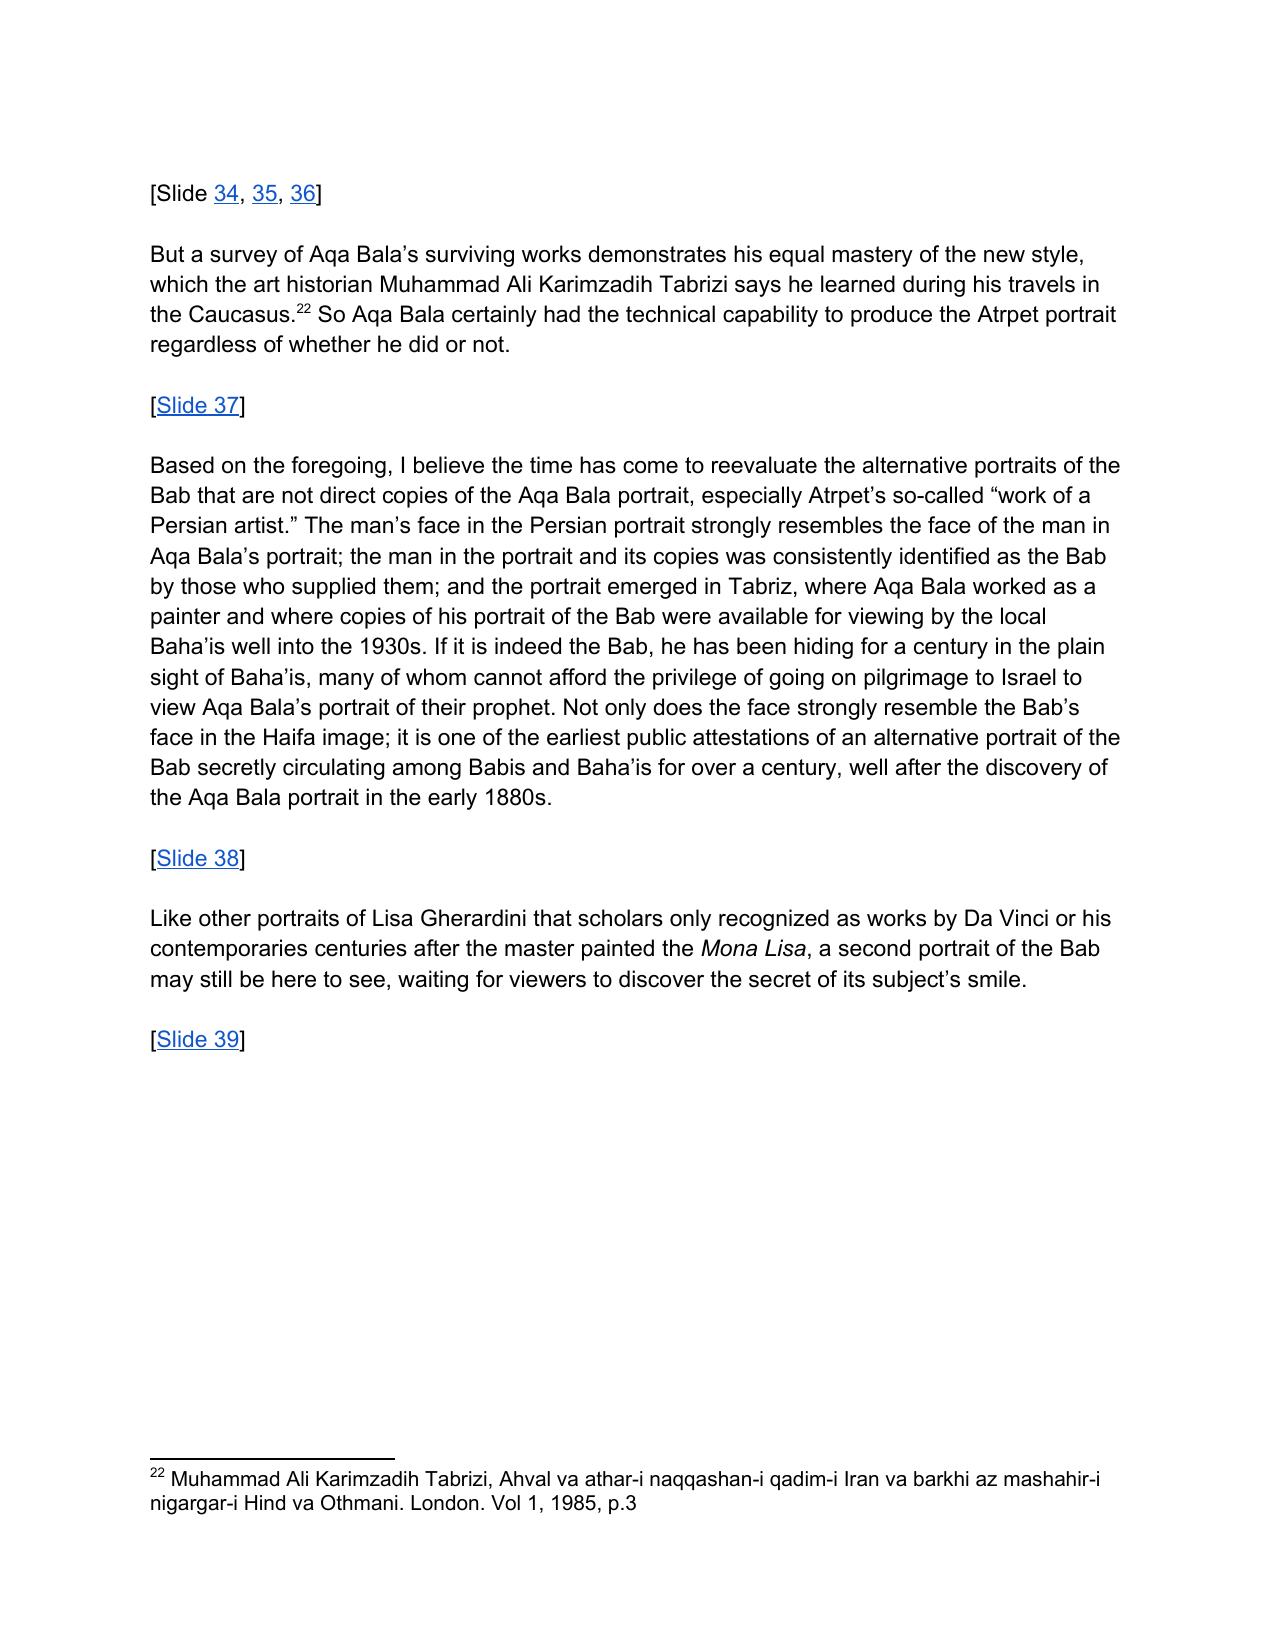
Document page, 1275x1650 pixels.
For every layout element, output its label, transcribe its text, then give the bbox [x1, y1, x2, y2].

text [Slide 39] [150, 1026, 1125, 1052]
text [Slide 37] [150, 392, 1125, 418]
text [Slide 38] [150, 845, 1125, 871]
text But a survey of Aqa Bala’s surviving works demonstrates his equal mastery of the new style, which the art historian Muhammad Ali Karimzadih Tabrizi says he learned during his travels in the Caucasus. So Aqa Bala certainly had the technical capability to produce the Atrpet portrait regardless of whether he did or not. [150, 241, 1125, 358]
text [Slide 34, 35, 36] [150, 180, 1125, 207]
text Based on the foregoing, I believe the time has come to reevaluate the alternative portraits of the Bab that are not direct copies of the Aqa Bala portrait, especially Atrpet’s so-called “work of a Persian artist.” The man’s face in the Persian portrait strongly resembles the face of the man in Aqa Bala’s portrait; the man in the portrait and its copies was consistently identified as the Bab by those who supplied them; and the portrait emerged in Tabriz, where Aqa Bala worked as a painter and where copies of his portrait of the Bab were available for viewing by the local Baha’is well into the 1930s. If it is indeed the Bab, he has been hiding for a century in the plain sight of Baha’is, many of whom cannot afford the privilege of going on pilgrimage to Israel to view Aqa Bala’s portrait of their prophet. Not only does the face strongly resemble the Bab’s face in the Haifa image; it is one of the earliest public attestations of an alternative portrait of the Bab secretly circulating among Babis and Baha’is for over a century, well after the discovery of the Aqa Bala portrait in the early 1880s. [150, 452, 1125, 811]
text Like other portraits of Lisa Gherardini that scholars only recognized as works by Da Vinci or his contemporaries centuries after the master painted the Mona Lisa, a second portrait of the Bab may still be here to see, waiting for viewers to discover the secret of its subject’s smile. [150, 905, 1125, 992]
